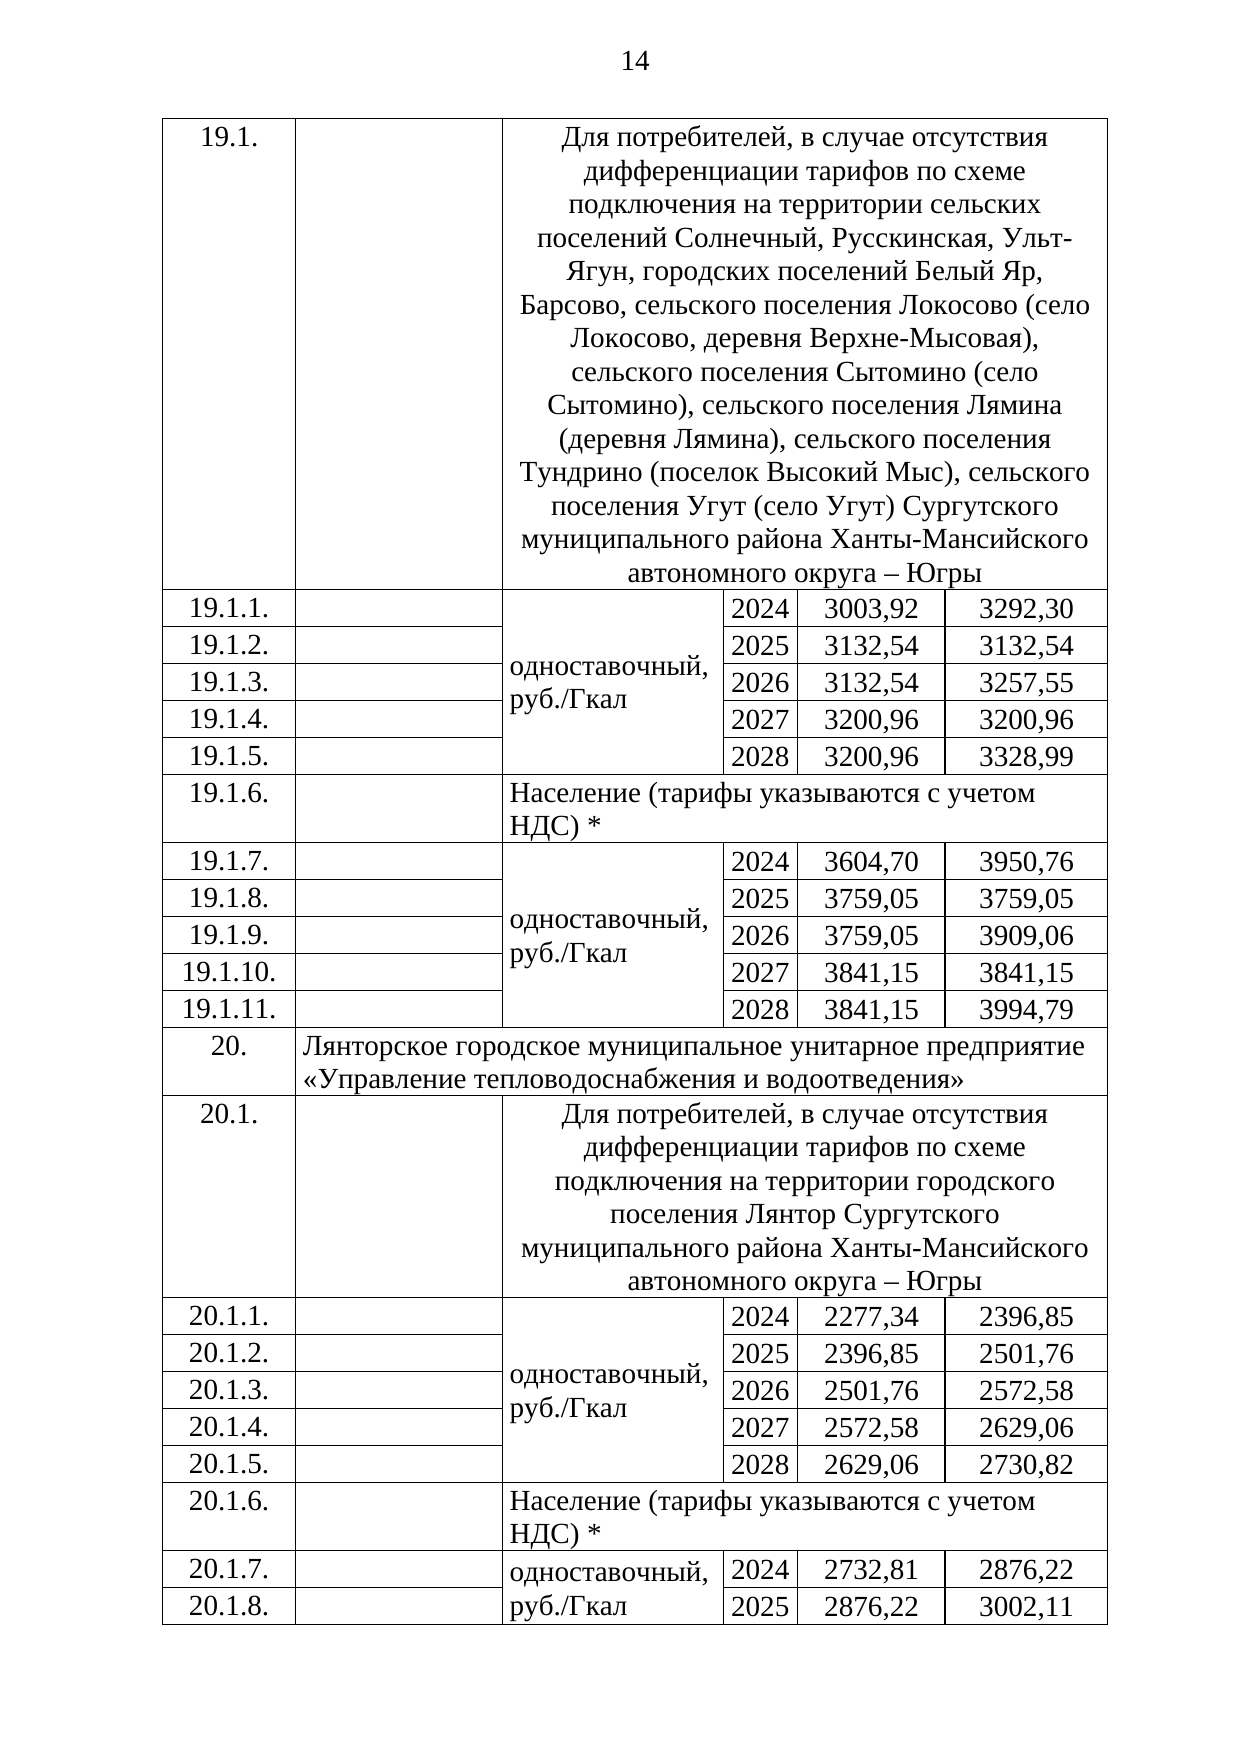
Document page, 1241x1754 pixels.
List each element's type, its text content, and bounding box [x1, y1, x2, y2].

table_cell 19.1.1. [163, 590, 295, 626]
table_cell [296, 1409, 502, 1445]
table_cell 3759,05 [798, 917, 944, 953]
table_cell [296, 590, 502, 626]
table_cell 20.1.7. [163, 1551, 295, 1587]
table_cell 2730,82 [946, 1446, 1107, 1482]
table_cell 3328,99 [946, 738, 1107, 774]
table_cell [296, 1588, 502, 1624]
table_cell 3200,96 [798, 701, 944, 737]
table_cell 19.1.8. [163, 880, 295, 916]
table_cell 2396,85 [946, 1298, 1107, 1334]
table_cell 2027 [724, 701, 797, 737]
table_cell 19.1. [163, 119, 295, 589]
table_cell 19.1.6. [163, 775, 295, 842]
table_cell 2025 [724, 1335, 797, 1371]
table_cell 2732,81 [798, 1551, 944, 1587]
table_cell 19.1.9. [163, 917, 295, 953]
table_cell [296, 880, 502, 916]
table_cell Лянторское городское муниципальное унитарное предприятие «Управление тепловодоснабжения и водоотведения» [296, 1028, 1107, 1095]
table_cell 20. [163, 1028, 295, 1095]
table_cell 2028 [724, 991, 797, 1027]
table_cell 3604,70 [798, 843, 944, 879]
table_cell 20.1.1. [163, 1298, 295, 1334]
table_cell 3759,05 [946, 880, 1107, 916]
table_cell 3841,15 [798, 954, 944, 990]
table_cell Для потребителей, в случае отсутствия дифференциации тарифов по схеме подключения на территории сельских поселений Солнечный, Русскинская, Ульт-Ягун, городских поселений Белый Яр, Барсово, сельского поселения Локосово (село Локосово, деревня Верхне-Мысовая), сельского поселения Сытомино (село Сытомино), сельского поселения Лямина (деревня Лямина), сельского поселения Тундрино (поселок Высокий Мыс), сельского поселения Угут (село Угут) Сургутского муниципального района Ханты-Мансийского автономного округа – Югры [503, 119, 1107, 589]
table_cell [296, 738, 502, 774]
table_cell 3759,05 [798, 880, 944, 916]
table_cell 2501,76 [946, 1335, 1107, 1371]
table_cell [296, 1372, 502, 1408]
table_cell [296, 954, 502, 990]
table_cell 2396,85 [798, 1335, 944, 1371]
table_cell [296, 775, 502, 842]
table_cell [296, 627, 502, 663]
table_cell 3200,96 [946, 701, 1107, 737]
table_cell 19.1.5. [163, 738, 295, 774]
table_cell 20.1. [163, 1096, 295, 1297]
table_cell [296, 1335, 502, 1371]
table_cell 2027 [724, 954, 797, 990]
table_cell 3002,11 [946, 1588, 1107, 1624]
table_cell Для потребителей, в случае отсутствия дифференциации тарифов по схеме подключения на территории городского поселения Лянтор Сургутского муниципального района Ханты-Мансийского автономного округа – Югры [503, 1096, 1107, 1297]
table_cell 3257,55 [946, 664, 1107, 700]
table_cell 3132,54 [798, 664, 944, 700]
table_cell 19.1.11. [163, 991, 295, 1027]
table_cell 20.1.4. [163, 1409, 295, 1445]
table_cell 20.1.3. [163, 1372, 295, 1408]
table_cell [296, 991, 502, 1027]
table_cell 2025 [724, 880, 797, 916]
table_cell 3132,54 [798, 627, 944, 663]
table_cell 3292,30 [946, 590, 1107, 626]
table_cell 2501,76 [798, 1372, 944, 1408]
table_cell 2024 [724, 1551, 797, 1587]
table_cell 20.1.8. [163, 1588, 295, 1624]
table_cell [296, 1298, 502, 1334]
table_cell 2026 [724, 664, 797, 700]
table_cell 2876,22 [798, 1588, 944, 1624]
table_cell 2025 [724, 627, 797, 663]
table_cell 2025 [724, 1588, 797, 1624]
table_cell 19.1.4. [163, 701, 295, 737]
table_cell Население (тарифы указываются с учетом НДС) * [503, 1483, 1107, 1550]
table_cell 2876,22 [946, 1551, 1107, 1587]
table_cell Население (тарифы указываются с учетом НДС) * [503, 775, 1107, 842]
table_cell 19.1.10. [163, 954, 295, 990]
table_cell 2572,58 [798, 1409, 944, 1445]
table_cell 3841,15 [798, 991, 944, 1027]
table_cell 2024 [724, 1298, 797, 1334]
table_cell 2024 [724, 590, 797, 626]
table_cell 2277,34 [798, 1298, 944, 1334]
table_cell 19.1.3. [163, 664, 295, 700]
table_cell [296, 843, 502, 879]
table_cell 3003,92 [798, 590, 944, 626]
table_cell 20.1.2. [163, 1335, 295, 1371]
table_cell 2026 [724, 917, 797, 953]
table_cell 3200,96 [798, 738, 944, 774]
table_cell одноставочный, руб./Гкал [503, 1551, 723, 1624]
table_cell [296, 119, 502, 589]
table_cell 3950,76 [946, 843, 1107, 879]
table_cell 2026 [724, 1372, 797, 1408]
table_cell 3841,15 [946, 954, 1107, 990]
table_cell 2629,06 [946, 1409, 1107, 1445]
table_cell 2629,06 [798, 1446, 944, 1482]
table_cell одноставочный, руб./Гкал [503, 843, 723, 1027]
table_cell 19.1.7. [163, 843, 295, 879]
table_cell 2572,58 [946, 1372, 1107, 1408]
table_cell 2027 [724, 1409, 797, 1445]
table_cell [296, 1096, 502, 1297]
table_cell одноставочный, руб./Гкал [503, 1298, 723, 1482]
table_cell 2028 [724, 1446, 797, 1482]
table_cell [296, 1551, 502, 1587]
table_cell 2024 [724, 843, 797, 879]
table_cell 3994,79 [946, 991, 1107, 1027]
table_cell 2028 [724, 738, 797, 774]
table_cell [296, 664, 502, 700]
table_cell [296, 1483, 502, 1550]
table_cell 20.1.5. [163, 1446, 295, 1482]
table_cell [296, 917, 502, 953]
table_cell 3909,06 [946, 917, 1107, 953]
table_cell [296, 701, 502, 737]
table_cell 19.1.2. [163, 627, 295, 663]
table_cell 20.1.6. [163, 1483, 295, 1550]
table_cell одноставочный, руб./Гкал [503, 590, 723, 774]
table_cell 3132,54 [946, 627, 1107, 663]
table_cell [296, 1446, 502, 1482]
